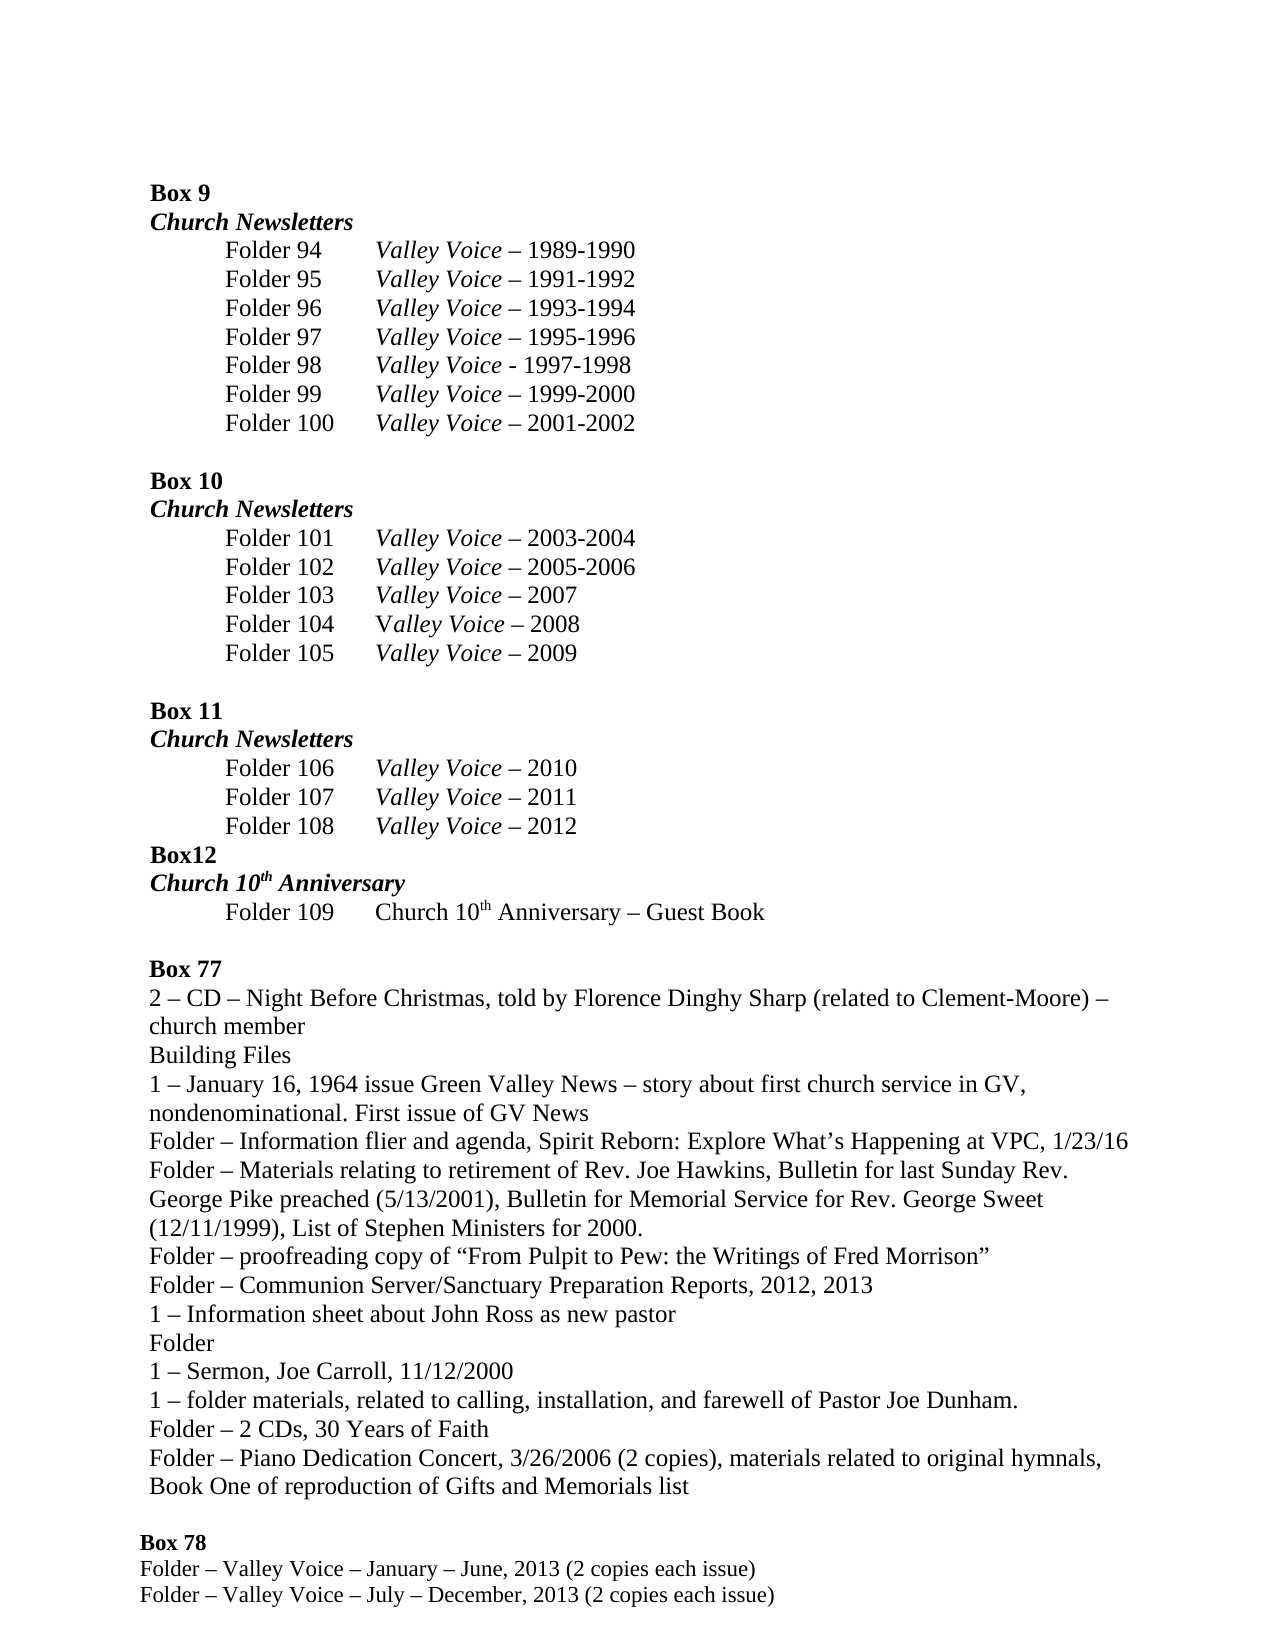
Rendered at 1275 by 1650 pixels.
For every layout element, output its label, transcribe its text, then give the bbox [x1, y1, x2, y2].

text 2 – CD – Night Before Christmas, told by Florence Dinghy Sharp (related to Clement-Moore) – church member [149, 983, 1135, 1040]
text Folder – Valley Voice – January – June, 2013 (2 copies each issue) [139, 1555, 1135, 1581]
text Folder – Communion Server/Sanctuary Preparation Reports, 2012, 2013 [149, 1270, 1135, 1299]
subtitle Box12 [150, 840, 1135, 869]
subtitle Box 11 [150, 696, 1135, 725]
text Folder [149, 1328, 1135, 1356]
text Box 78 [139, 1529, 1135, 1555]
text Folder 95 Valley Voice – 1991-1992 [225, 264, 1135, 293]
text Folder 102 Valley Voice – 2005-2006 [225, 552, 1135, 581]
text Folder 94 Valley Voice – 1989-1990 [225, 236, 1135, 264]
subtitle Church Newsletters [150, 495, 1135, 523]
text Folder 103 Valley Voice – 2007 [225, 581, 1135, 609]
text Folder 106 Valley Voice – 2010 [225, 753, 1135, 782]
subtitle Box 10 [150, 466, 1135, 495]
text Folder 100 Valley Voice – 2001-2002 [225, 408, 1135, 437]
text Folder 97 Valley Voice – 1995-1996 [225, 322, 1135, 351]
text Box 77 [149, 954, 1135, 983]
text Folder 96 Valley Voice – 1993-1994 [225, 293, 1135, 322]
text 1 – folder materials, related to calling, installation, and farewell of Pastor Joe Dunham. [149, 1385, 1135, 1414]
text Folder – Valley Voice – July – December, 2013 (2 copies each issue) [139, 1581, 1135, 1608]
text Folder 109 Church 10th Anniversary – Guest Book [225, 897, 1135, 926]
text Folder – Materials relating to retirement of Rev. Joe Hawkins, Bulletin for last Sunday Rev. George Pike preached (5/13/2001), Bulletin for Memorial Service for Rev. George Sweet (12/11/1999), List of Stephen Ministers for 2000. [149, 1155, 1135, 1241]
text 1 – Information sheet about John Ross as new pastor [149, 1299, 1135, 1328]
text Folder – proofreading copy of “From Pulpit to Pew: the Writings of Fred Morrison” [149, 1241, 1135, 1270]
text Folder 107 Valley Voice – 2011 [225, 782, 1135, 811]
text Folder – Piano Dedication Concert, 3/26/2006 (2 copies), materials related to original hymnals, Book One of reproduction of Gifts and Memorials list [149, 1443, 1135, 1500]
text Folder 98 Valley Voice - 1997-1998 [225, 351, 1135, 379]
text Folder 108 Valley Voice – 2012 [225, 811, 1135, 839]
text Folder 99 Valley Voice – 1999-2000 [225, 379, 1135, 408]
subtitle Box 9 [150, 178, 1135, 207]
text Folder – 2 CDs, 30 Years of Faith [149, 1414, 1135, 1443]
text Folder 104 Valley Voice – 2008 [225, 609, 1135, 638]
text Building Files [149, 1040, 1135, 1069]
text Folder 101 Valley Voice – 2003-2004 [225, 523, 1135, 552]
text Folder 105 Valley Voice – 2009 [225, 638, 1135, 667]
subtitle Church 10th Anniversary [150, 869, 1135, 897]
text 1 – January 16, 1964 issue Green Valley News – story about first church service in GV, nondenominational. First issue of GV News [149, 1069, 1135, 1126]
subtitle Church Newsletters [150, 725, 1135, 753]
text Folder – Information flier and agenda, Spirit Reborn: Explore What’s Happening at VPC, 1/23/16 [149, 1126, 1135, 1155]
text 1 – Sermon, Joe Carroll, 11/12/2000 [149, 1356, 1135, 1385]
subtitle Church Newsletters [150, 207, 1135, 236]
